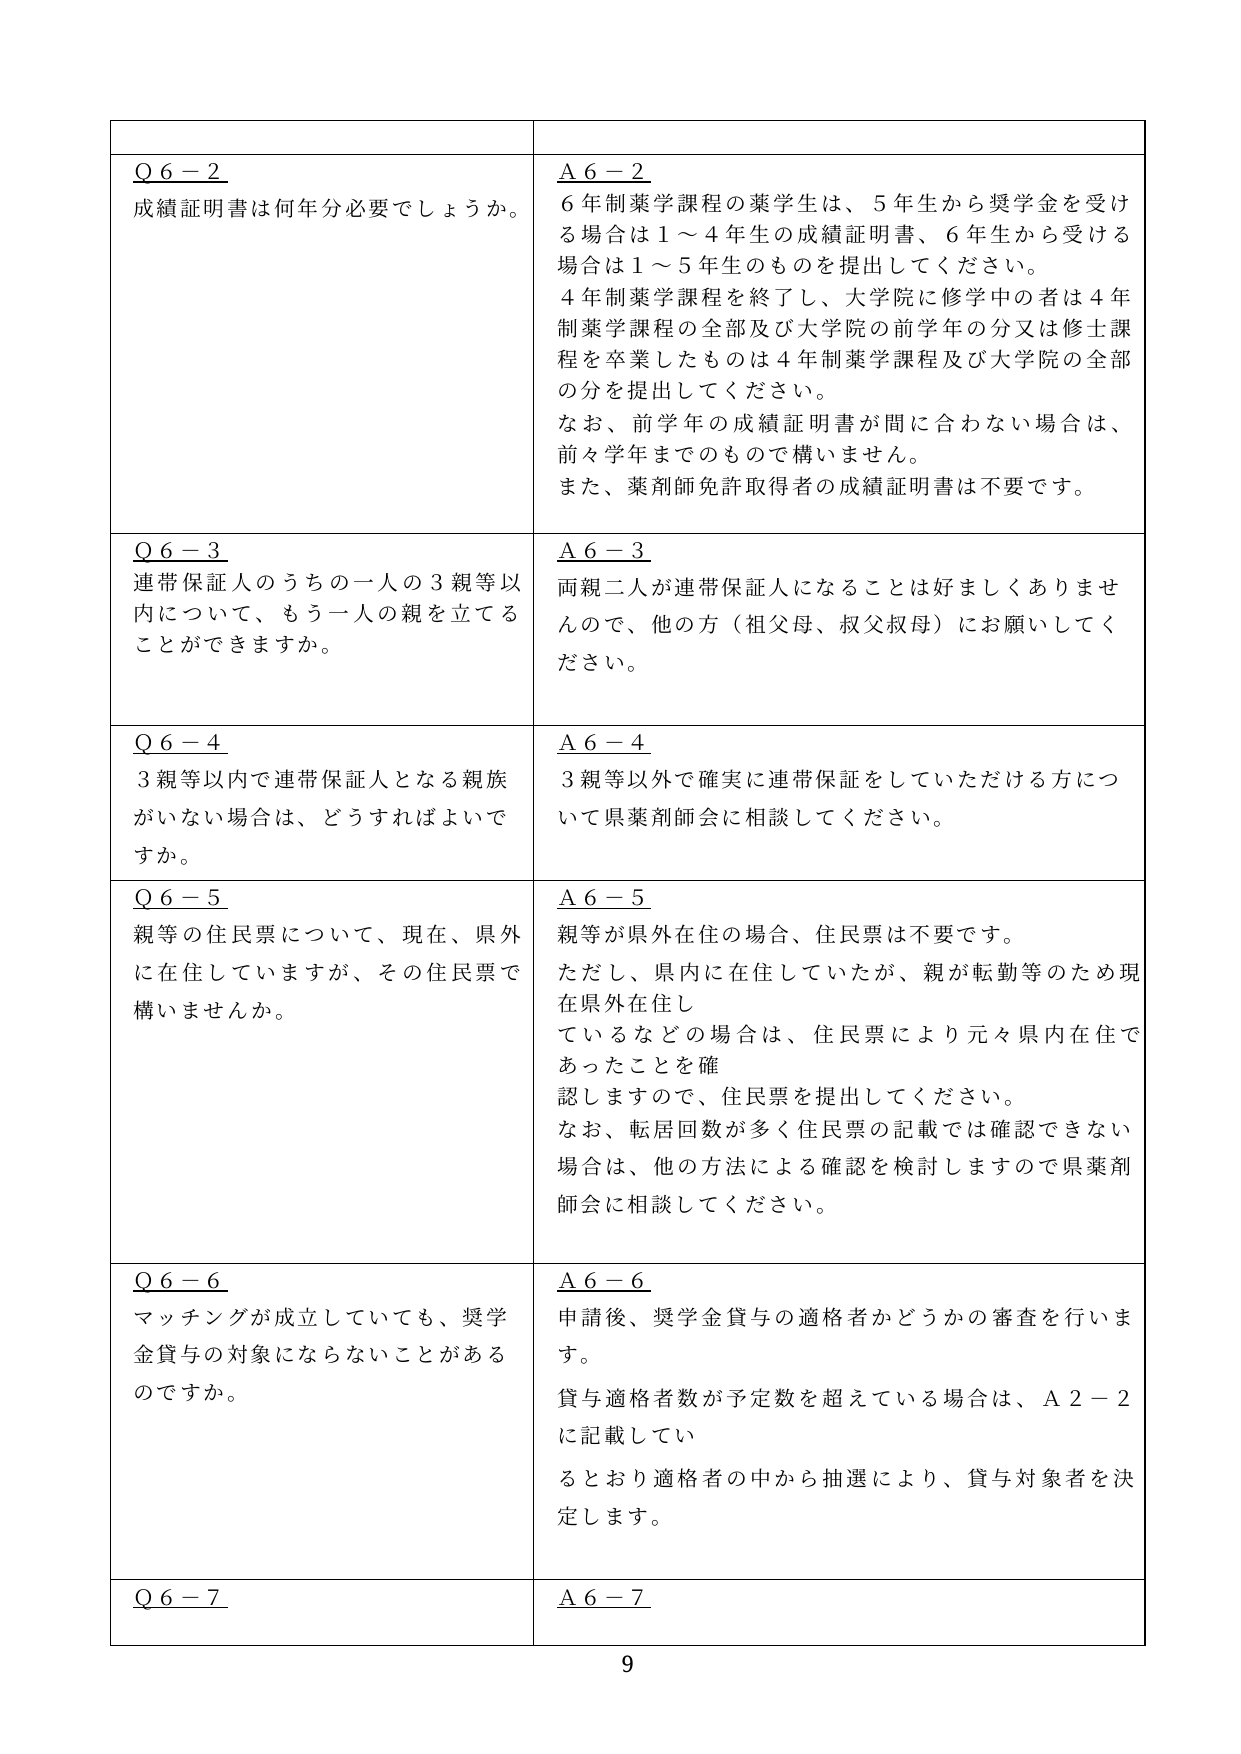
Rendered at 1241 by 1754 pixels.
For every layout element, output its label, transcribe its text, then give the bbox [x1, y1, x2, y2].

table_cell Ａ６－６ 申請後、奨学金貸与の適格者かどうかの審査を行います。 貸与適格者数が予定数を超えている場合は、Ａ２－２に記載してい るとおり適格者の中から抽選により、貸与対象者を決定します。 [534, 1264, 1144, 1579]
table_cell Ａ６－４ ３親等以外で確実に連帯保証をしていただける方について県薬剤師会に相談してください。 [534, 726, 1144, 880]
table_cell Ｑ６－２ 成績証明書は何年分必要でしょうか。 [111, 155, 533, 533]
table_cell Ｑ６－３ 連帯保証人のうちの一人の３親等以内について、もう一人の親を立てることができますか。 [111, 534, 533, 725]
table_cell Ａ６－２ ６年制薬学課程の薬学生は、５年生から奨学金を受ける場合は１～４年生の成績証明書、６年生から受ける場合は１～５年生のものを提出してください。 ４年制薬学課程を終了し、大学院に修学中の者は４年制薬学課程の全部及び大学院の前学年の分又は修士課程を卒業したものは４年制薬学課程及び大学院の全部の分を提出してください。 なお、前学年の成績証明書が間に合わない場合は、前々学年までのもので構いません。 また、薬剤師免許取得者の成績証明書は不要です。 [534, 155, 1144, 533]
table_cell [111, 1580, 533, 1645]
table_cell Ａ６－３ 両親二人が連帯保証人になることは好ましくありませんので、他の方（祖父母、叔父叔母）にお願いしてください。 [534, 534, 1144, 725]
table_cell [111, 121, 533, 154]
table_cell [534, 1580, 1144, 1645]
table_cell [534, 121, 1144, 154]
table_cell Ｑ６－６ マッチングが成立していても、奨学金貸与の対象にならないことがあるのですか。 [111, 1264, 533, 1579]
table_cell Ｑ６－４ ３親等以内で連帯保証人となる親族がいない場合は、どうすればよいですか。 [111, 726, 533, 880]
table_cell Ａ６－５ 親等が県外在住の場合、住民票は不要です。 ただし、県内に在住していたが、親が転勤等のため現在県外在住し ているなどの場合は、住民票により元々県内在住であったことを確 認しますので、住民票を提出してください。 なお、転居回数が多く住民票の記載では確認できない場合は、他の方法による確認を検討しますので県薬剤師会に相談してください。 [534, 881, 1144, 1263]
table_cell Ｑ６－５ 親等の住民票について、現在、県外に在住していますが、その住民票で構いませんか。 [111, 881, 533, 1263]
